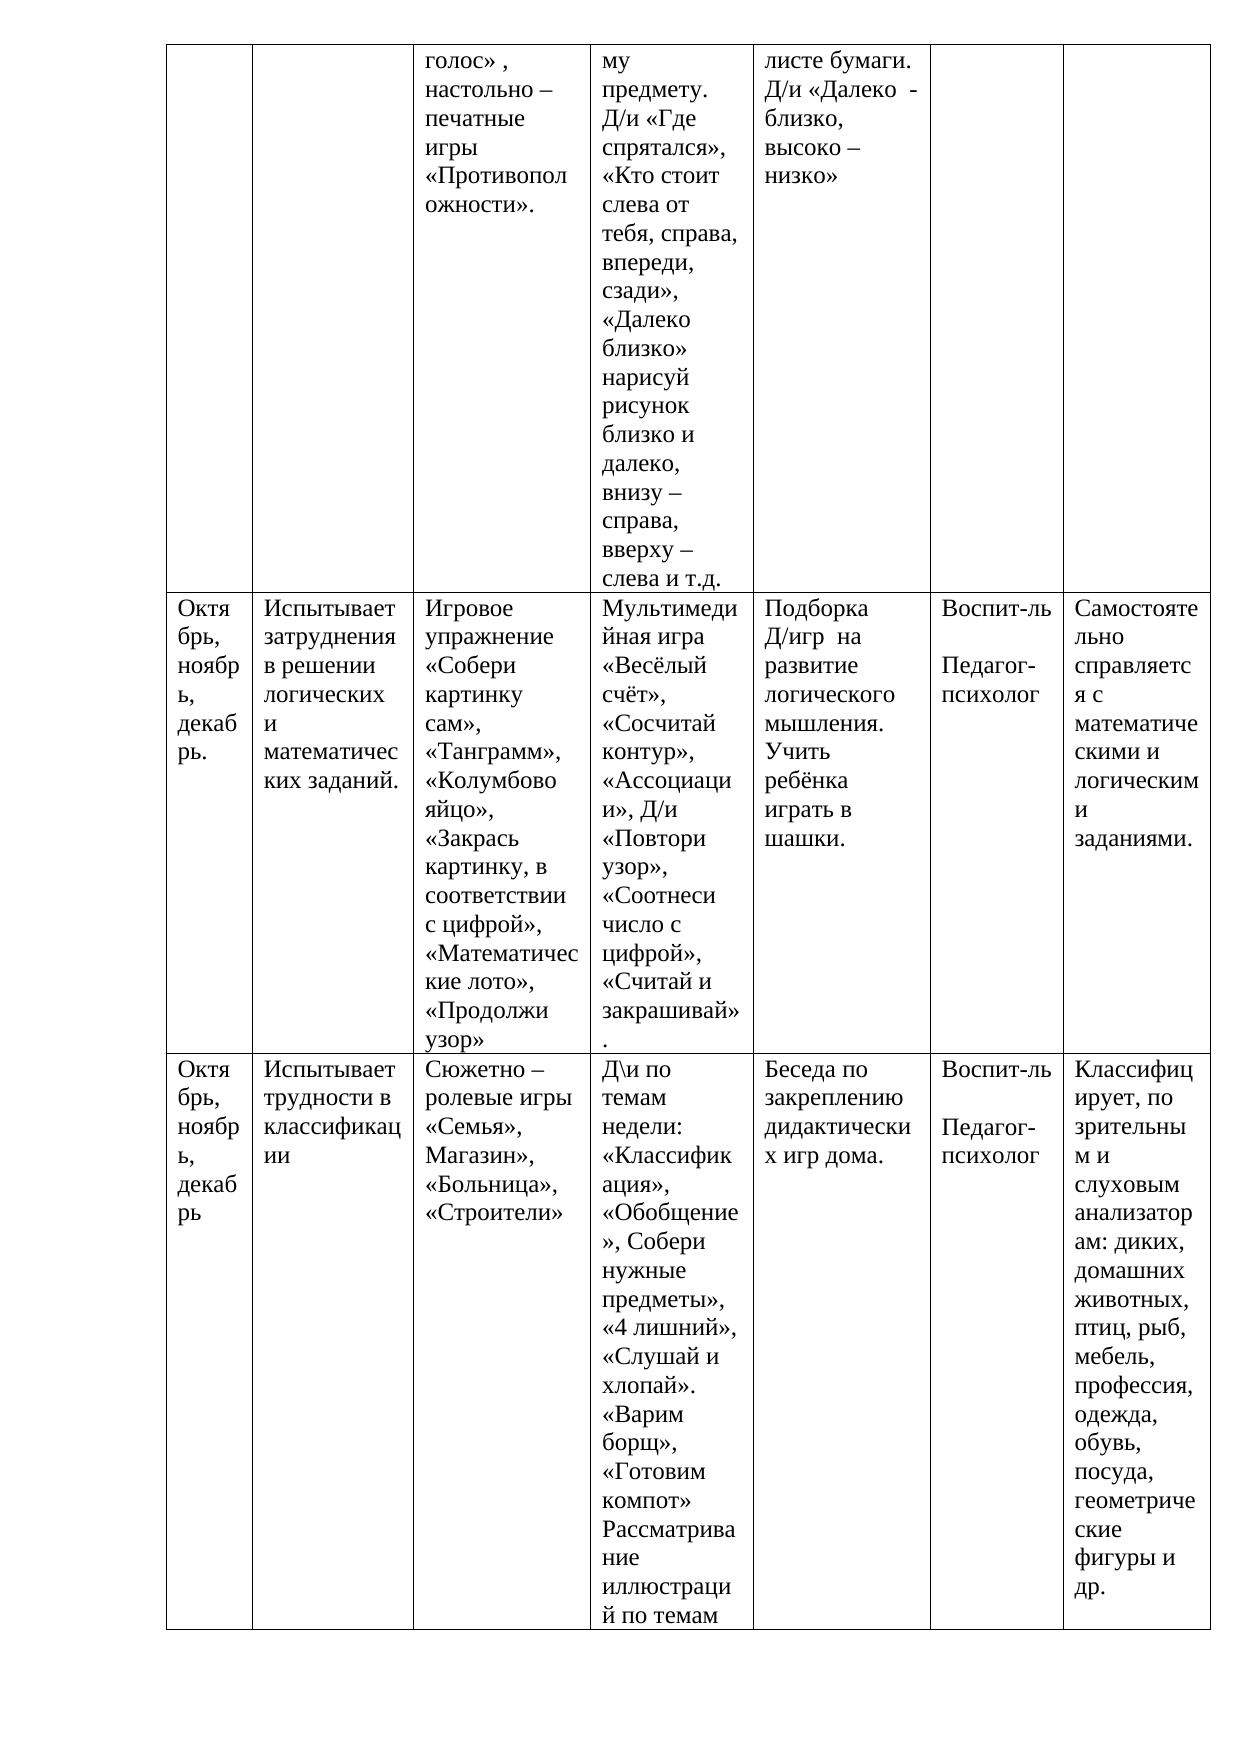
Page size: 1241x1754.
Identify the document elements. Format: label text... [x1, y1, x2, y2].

table_cell Октябрь, ноябрь, декабрь. [167, 593, 252, 1053]
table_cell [591, 45, 753, 592]
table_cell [931, 45, 1063, 592]
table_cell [253, 45, 413, 592]
table_cell Подборка Д/игр на развитие логического мышления. Учить ребёнка играть в шашки. [754, 593, 930, 1053]
table_cell Игровое упражнение «Собери картинку сам», «Танграмм», «Колумбово яйцо», «Закрась картинку, в соответствии с цифрой», «Математические лото», «Продолжи узор» [414, 593, 590, 1053]
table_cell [931, 1054, 1063, 1629]
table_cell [253, 1054, 413, 1629]
table_cell Мультимедийная игра «Весёлый счёт», «Сосчитай контур», «Ассоциации», Д/и «Повтори узор», «Соотнеси число с цифрой», «Считай и закрашивай». [591, 593, 753, 1053]
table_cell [167, 1054, 252, 1629]
table_cell Самостоятельно справляется с математическими и логическими заданиями. [1064, 593, 1210, 1053]
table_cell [414, 45, 590, 592]
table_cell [167, 45, 252, 592]
table_cell Испытывает затруднения в решении логических и математических заданий. [253, 593, 413, 1053]
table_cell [414, 1054, 590, 1629]
table_cell Воспит-ль Педагог-психолог [931, 593, 1063, 1053]
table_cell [754, 45, 930, 592]
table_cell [591, 1054, 753, 1629]
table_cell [1064, 45, 1210, 592]
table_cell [754, 1054, 930, 1629]
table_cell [1064, 1054, 1210, 1629]
